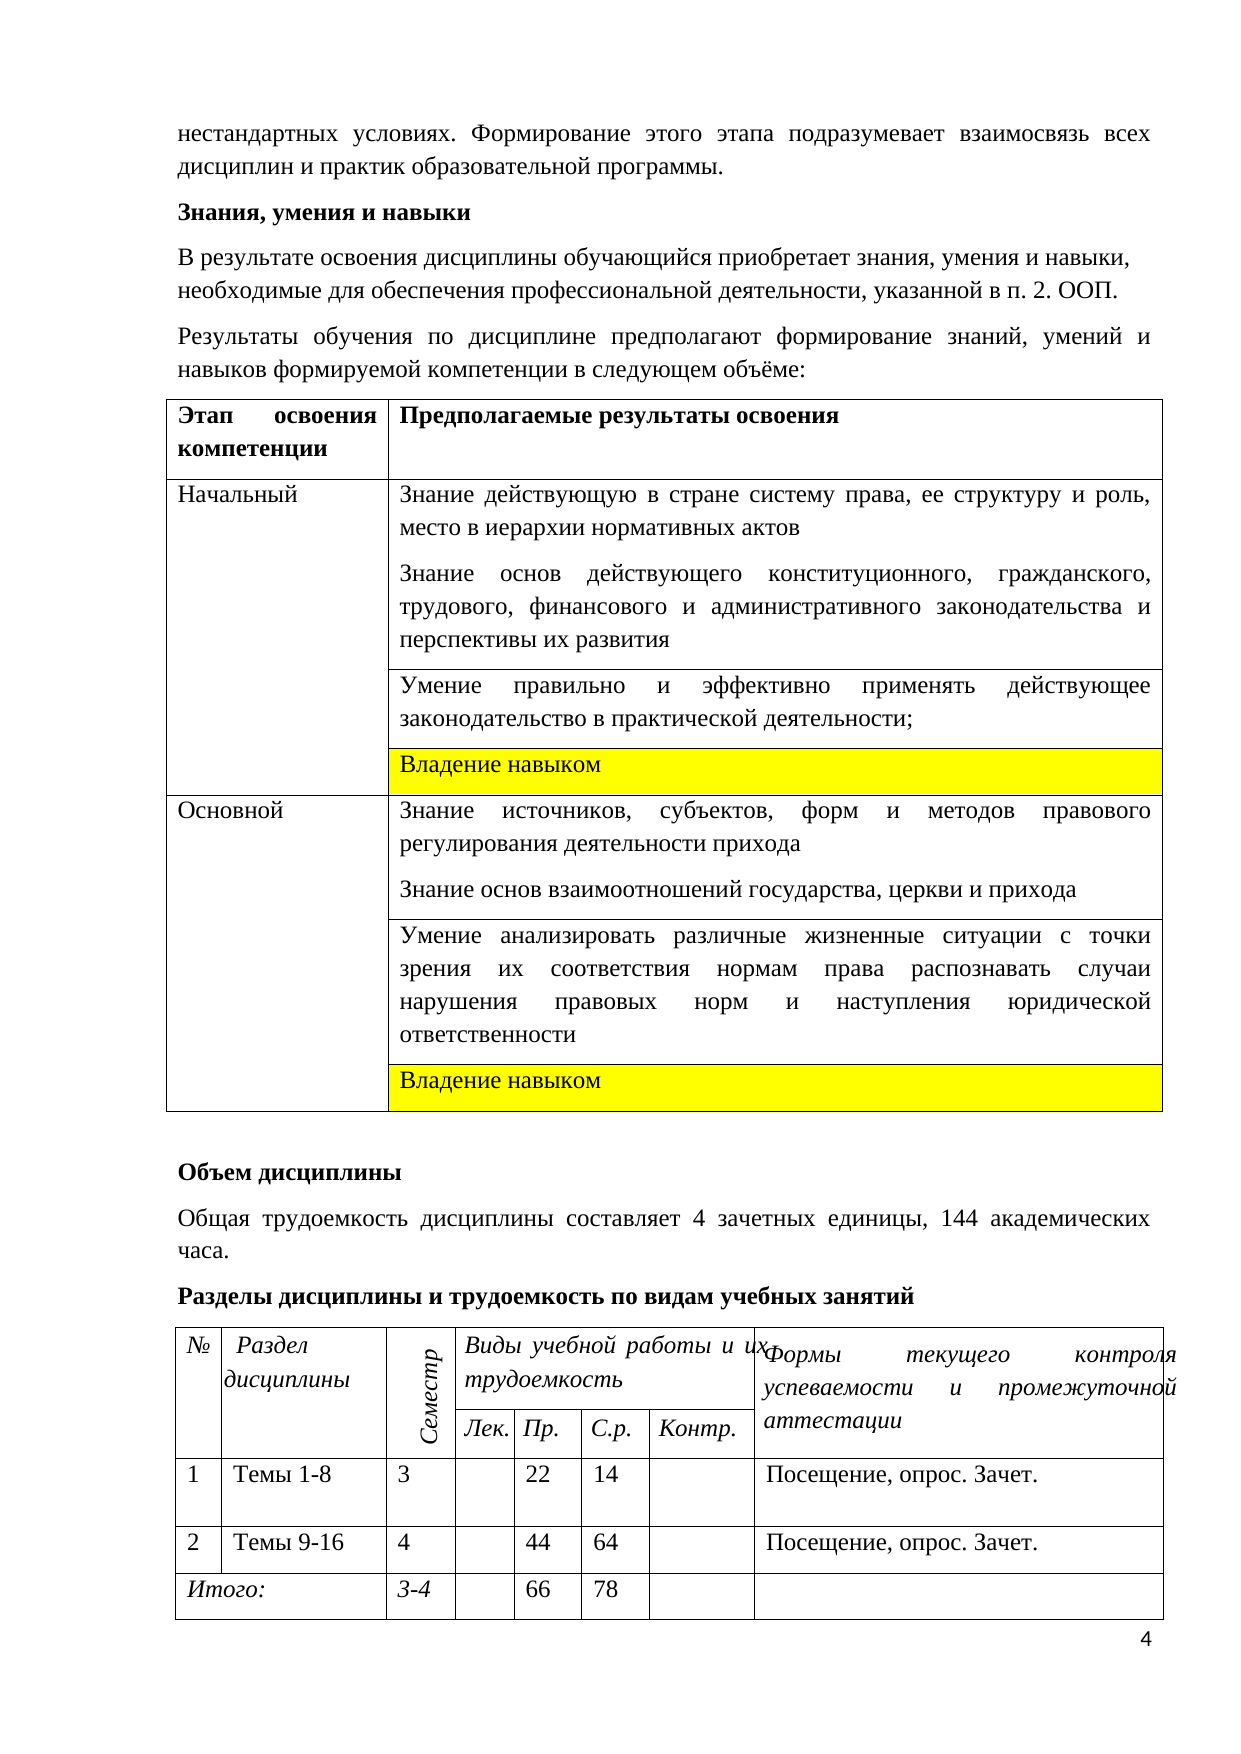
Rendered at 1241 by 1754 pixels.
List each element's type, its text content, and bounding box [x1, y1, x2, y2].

table_cell [650, 1527, 754, 1573]
table_cell 1 [176, 1459, 221, 1526]
table_header Формы текущего контроля успеваемости и промежуточной аттестации [755, 1328, 1163, 1458]
table_header Раздел дисциплины [222, 1328, 386, 1458]
table_cell С.р. [582, 1410, 649, 1458]
table_cell Знание источников, субъектов, форм и методов правового регулирования деятельности прихода Знание основ взаимоотношений государства, церкви и прихода [389, 796, 1162, 919]
table_cell Умение правильно и эффективно применять действующее законодательство в практической деятельности; [389, 670, 1162, 748]
table_cell Посещение, опрос. Зачет. [755, 1459, 1163, 1526]
table_cell 3 [387, 1459, 455, 1526]
table_cell [456, 1459, 514, 1526]
table_cell [650, 1574, 754, 1619]
text В результате освоения дисциплины обучающийся приобретает знания, умения и навыки, необходимые для обеспечения профессиональной деятельности, указанной в п. 2. ООП. [177, 242, 1152, 304]
table_cell Темы 1-8 [222, 1459, 386, 1526]
table_cell Начальный [167, 480, 388, 794]
table_cell Пр. [515, 1410, 581, 1458]
table_header Семестр [387, 1328, 455, 1458]
table_cell 22 [515, 1459, 581, 1526]
table_cell Посещение, опрос. Зачет. [755, 1527, 1163, 1573]
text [177, 118, 1152, 180]
text Общая трудоемкость дисциплины составляет 4 зачетных единицы, 144 академических часа. [177, 1203, 1152, 1264]
subtitle Знания, умения и навыки [177, 197, 1152, 225]
table_cell 44 [515, 1527, 581, 1573]
table_cell 78 [582, 1574, 649, 1619]
table_cell Темы 9-16 [222, 1527, 386, 1573]
table_header № [176, 1328, 221, 1458]
table_cell 4 [387, 1527, 455, 1573]
table_cell 2 [176, 1527, 221, 1573]
table_header Виды учебной работы и их трудоемкость [456, 1328, 754, 1409]
table_cell Лек. [456, 1410, 514, 1458]
table_cell 3-4 [387, 1574, 455, 1619]
table_cell Итого: [176, 1574, 386, 1619]
table_header Этап освоения компетенции [167, 400, 388, 478]
table_cell [456, 1574, 514, 1619]
table_cell Контр. [650, 1410, 754, 1458]
table_cell 64 [582, 1527, 649, 1573]
subtitle Объем дисциплины [177, 1157, 1152, 1186]
table_cell [650, 1459, 754, 1526]
table_cell 14 [582, 1459, 649, 1526]
table_cell Владение навыком [389, 1065, 1162, 1111]
table_cell Умение анализировать различные жизненные ситуации с точки зрения их соответствия нормам права распознавать случаи нарушения правовых норм и наступления юридической ответственности [389, 920, 1162, 1064]
table_cell [456, 1527, 514, 1573]
table_header Предполагаемые результаты освоения [389, 400, 1162, 478]
table_cell Владение навыком [389, 749, 1162, 794]
text Результаты обучения по дисциплине предполагают формирование знаний, умений и навыков формируемой компетенции в следующем объёме: [177, 321, 1152, 382]
table_cell Основной [167, 796, 388, 1111]
table_cell 66 [515, 1574, 581, 1619]
subtitle Разделы дисциплины и трудоемкость по видам учебных занятий [177, 1281, 1152, 1310]
table_cell Знание действующую в стране систему права, ее структуру и роль, место в иерархии нормативных актов Знание основ действующего конституционного, гражданского, трудового, финансового и административного законодательства и перспективы их развития [389, 480, 1162, 669]
table_cell [755, 1574, 1163, 1619]
